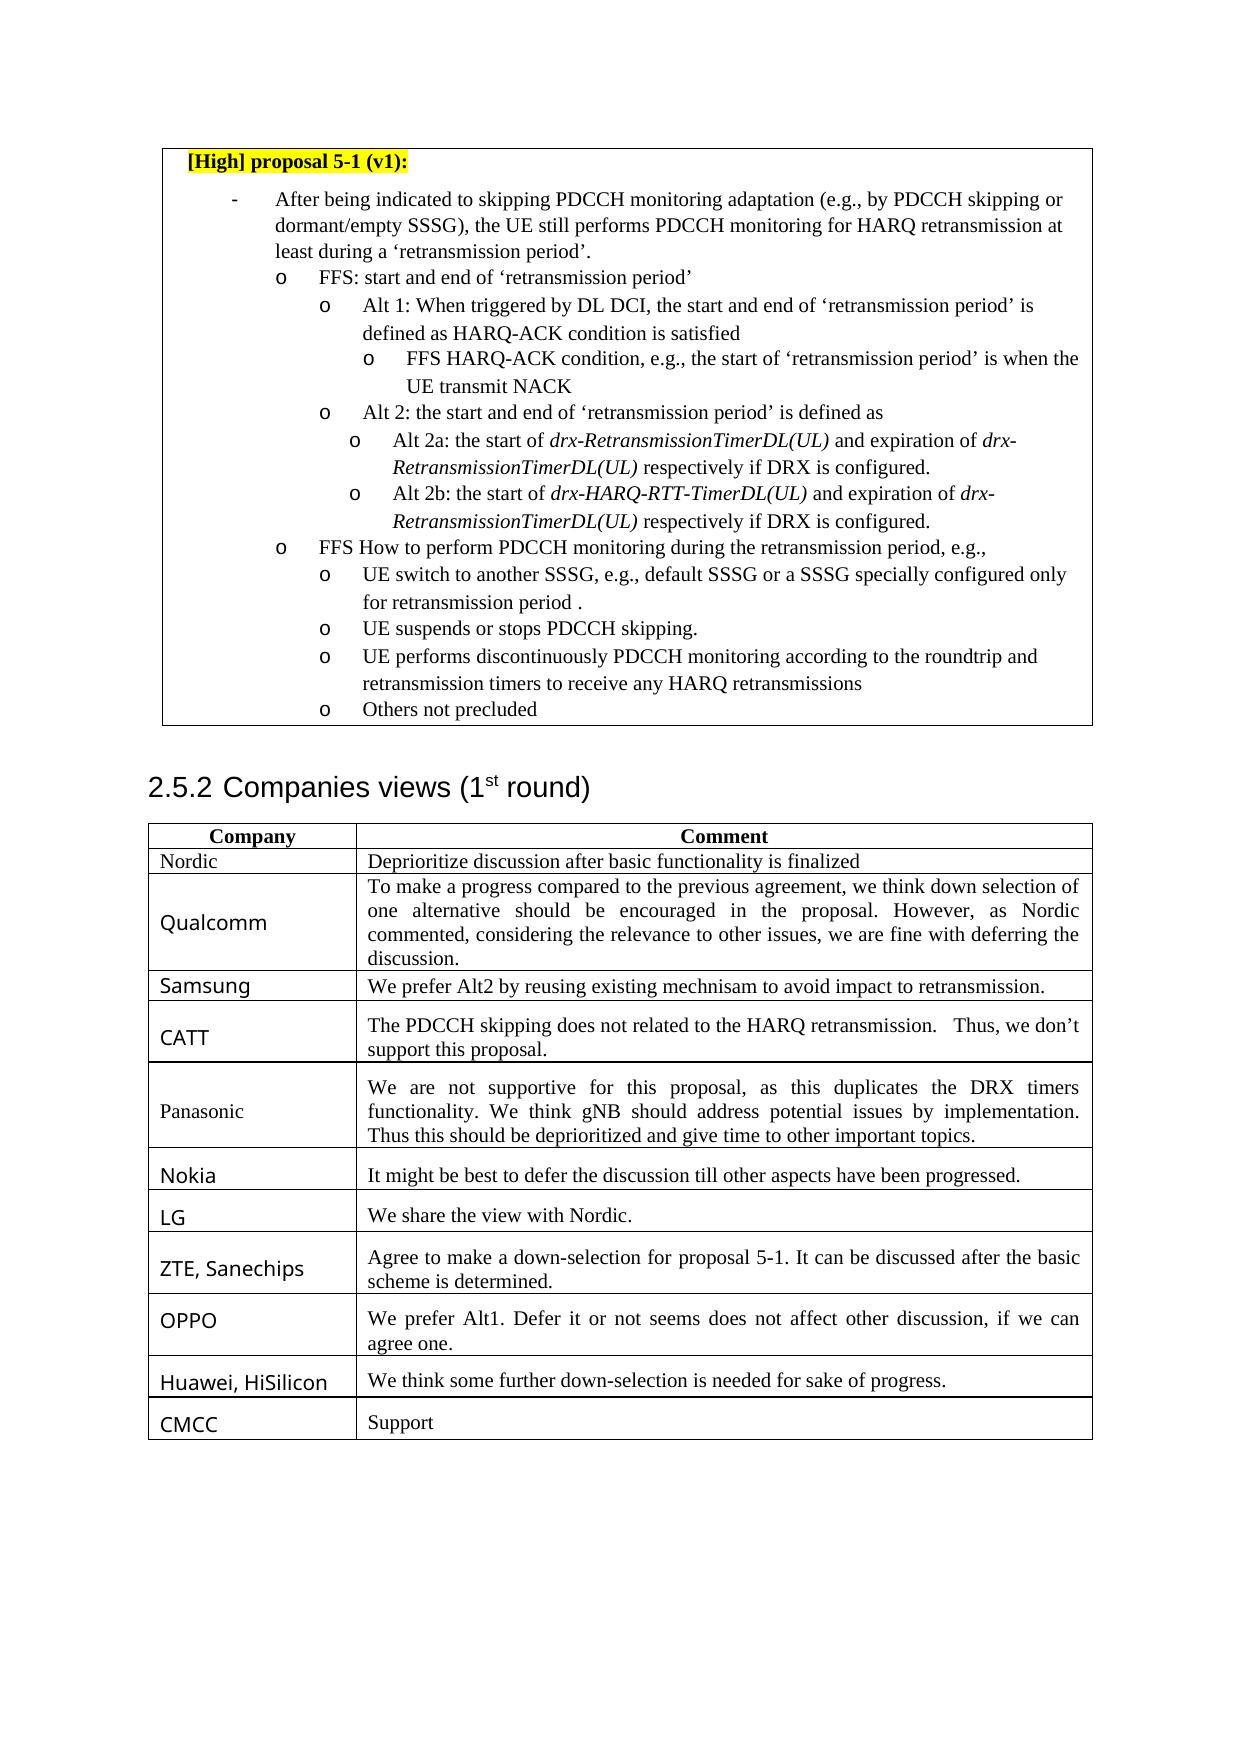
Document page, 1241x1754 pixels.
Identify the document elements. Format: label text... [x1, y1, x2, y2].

table_cell Panasonic [149, 1063, 356, 1147]
table_cell We prefer Alt1. Defer it or not seems does not affect other discussion, if we can agree one. [357, 1294, 1092, 1354]
table_cell It might be best to defer the discussion till other aspects have been progressed. [357, 1148, 1092, 1189]
table_cell Qualcomm [149, 874, 356, 970]
table_cell ZTE, Sanechips [149, 1232, 356, 1293]
table_cell LG [149, 1190, 356, 1231]
table_cell Support [357, 1398, 1092, 1438]
table_cell Deprioritize discussion after basic functionality is finalized [357, 849, 1092, 873]
table_cell We are not supportive for this proposal, as this duplicates the DRX timers functionality. We think gNB should address potential issues by implementation. Thus this should be deprioritized and give time to other important topics. [357, 1063, 1092, 1147]
table_cell CATT [149, 1001, 356, 1061]
table_cell Huawei, HiSilicon [149, 1356, 356, 1396]
table_cell We share the view with Nordic. [357, 1190, 1092, 1231]
table_cell We prefer Alt2 by reusing existing mechnisam to avoid impact to retransmission. [357, 971, 1092, 1000]
table_cell To make a progress compared to the previous agreement, we think down selection of one alternative should be encouraged in the proposal. However, as Nordic commented, considering the relevance to other issues, we are fine with deferring the discussion. [357, 874, 1092, 970]
table_cell OPPO [149, 1294, 356, 1354]
table_header Comment [357, 824, 1092, 848]
table_header [High] proposal 5-1 (v1): After being indicated to skipping PDCCH monitoring adaptation (e.g., by PDCCH skipping or dormant/empty SSSG), the UE still performs PDCCH monitoring for HARQ retransmission at least during a ‘retransmission period’. FFS: start and end of ‘retransmission period’ Alt 1: When triggered by DL DCI, the start and end of ‘retransmission period’ is defined as HARQ-ACK condition is satisfied FFS HARQ-ACK condition, e.g., the start of ‘retransmission period’ is when the UE transmit NACK Alt 2: the start and end of ‘retransmission period’ is defined as Alt 2a: the start of drx-RetransmissionTimerDL(UL) and expiration of drx-RetransmissionTimerDL(UL) respectively if DRX is configured. Alt 2b: the start of drx-HARQ-RTT-TimerDL(UL) and expiration of drx-RetransmissionTimerDL(UL) respectively if DRX is configured. FFS How to perform PDCCH monitoring during the retransmission period, e.g., UE switch to another SSSG, e.g., default SSSG or a SSSG specially configured only for retransmission period . UE suspends or stops PDCCH skipping. UE performs discontinuously PDCCH monitoring according to the roundtrip and retransmission timers to receive any HARQ retransmissions Others not precluded [163, 149, 1092, 725]
table_cell Agree to make a down-selection for proposal 5-1. It can be discussed after the basic scheme is determined. [357, 1232, 1092, 1293]
table_cell CMCC [149, 1398, 356, 1438]
table_cell The PDCCH skipping does not related to the HARQ retransmission. Thus, we don’t support this proposal. [357, 1001, 1092, 1061]
table_header Company [149, 824, 356, 848]
subtitle Companies views (1st round) [148, 771, 1092, 804]
table_cell Nokia [149, 1148, 356, 1189]
table_cell We think some further down-selection is needed for sake of progress. [357, 1356, 1092, 1396]
table_cell Nordic [149, 849, 356, 873]
table_cell Samsung [149, 971, 356, 1000]
